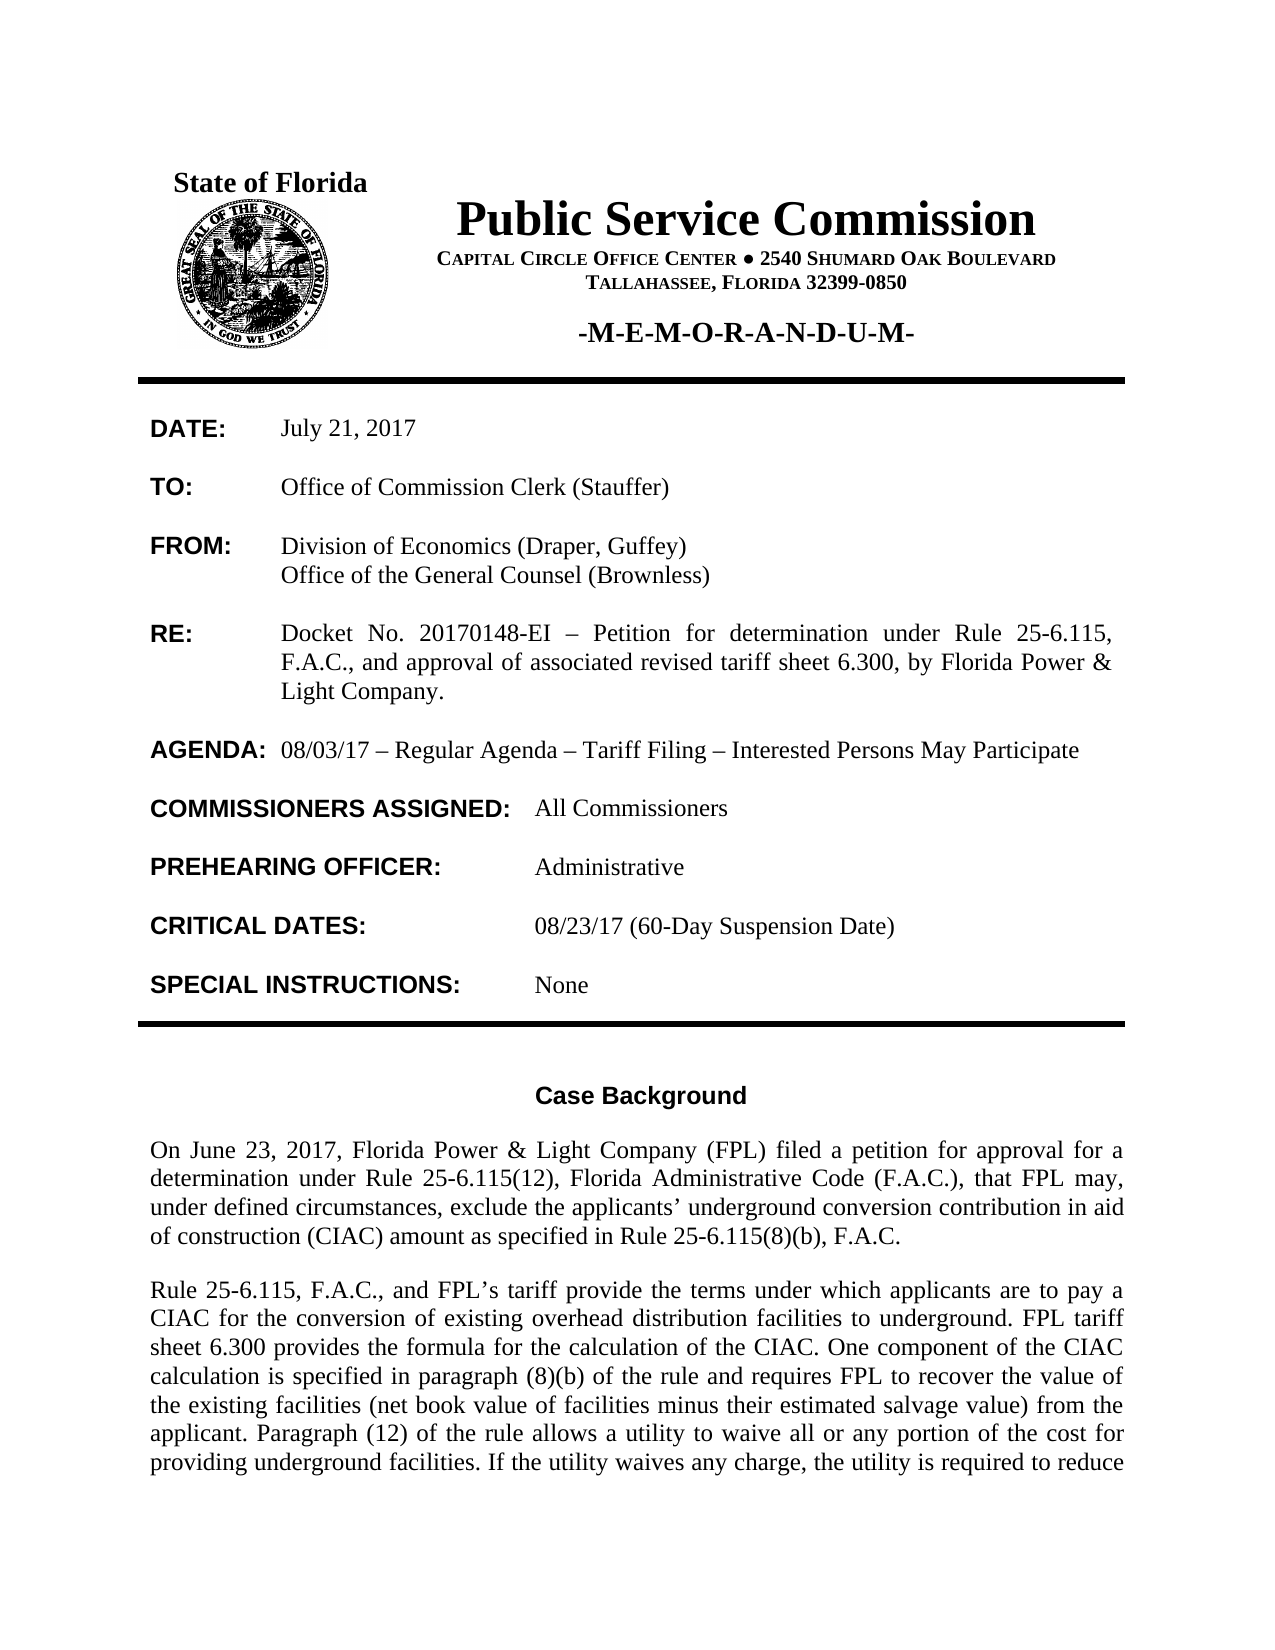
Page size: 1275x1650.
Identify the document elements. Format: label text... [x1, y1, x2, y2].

table_header State of Florida [138, 165, 367, 377]
table_cell COMMISSIONERS ASSIGNED: [138, 764, 522, 822]
table_cell PREHEARING OFFICER: [138, 822, 522, 881]
table_cell RE: [138, 589, 268, 705]
table_cell Division of Economics (Draper, Guffey) Office of the General Counsel (Brownless) [269, 501, 1125, 588]
table_cell 08/03/17 – Regular Agenda – Tariff Filing – Interested Persons May Participate [269, 705, 1125, 763]
subtitle Case Background [150, 1081, 1125, 1110]
table_cell None [522, 940, 1125, 1021]
table_cell AGENDA: [138, 705, 268, 763]
table_cell SPECIAL INSTRUCTIONS: [138, 940, 522, 1021]
table_cell CRITICAL DATES: [138, 881, 522, 940]
table_cell Docket No. 20170148-EI – Petition for determination under Rule 25-6.115, F.A.C., and approval of associated revised tariff sheet 6.300, by Florida Power & Light Company. [269, 589, 1125, 705]
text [150, 1275, 1125, 1476]
text On June 23, 2017, Florida Power & Light Company (FPL) filed a petition for approval for a determination under Rule 25-6.115(12), Florida Administrative Code (F.A.C.), that FPL may, under defined circumstances, exclude the applicants’ underground conversion contribution in aid of construction (CIAC) amount as specified in Rule 25-6.115(8)(b), F.A.C. [150, 1135, 1125, 1250]
table_cell FROM: [138, 501, 268, 588]
table_cell 08/23/17 (60-Day Suspension Date) [522, 881, 1125, 940]
table_cell All Commissioners [522, 764, 1125, 822]
table_cell TO: [138, 442, 268, 501]
table_cell Administrative [522, 822, 1125, 881]
table_header Public Service Commission Capital Circle Office Center ● 2540 Shumard Oak Boulevard Tallahassee, Florida 32399-0850 -M-E-M-O-R-A-N-D-U-M- [367, 165, 1125, 377]
picture [176, 198, 329, 349]
table_cell July 21, 2017 [269, 384, 1125, 442]
table_cell Office of Commission Clerk (Stauffer) [269, 442, 1125, 501]
table_cell DATE: [138, 384, 268, 442]
